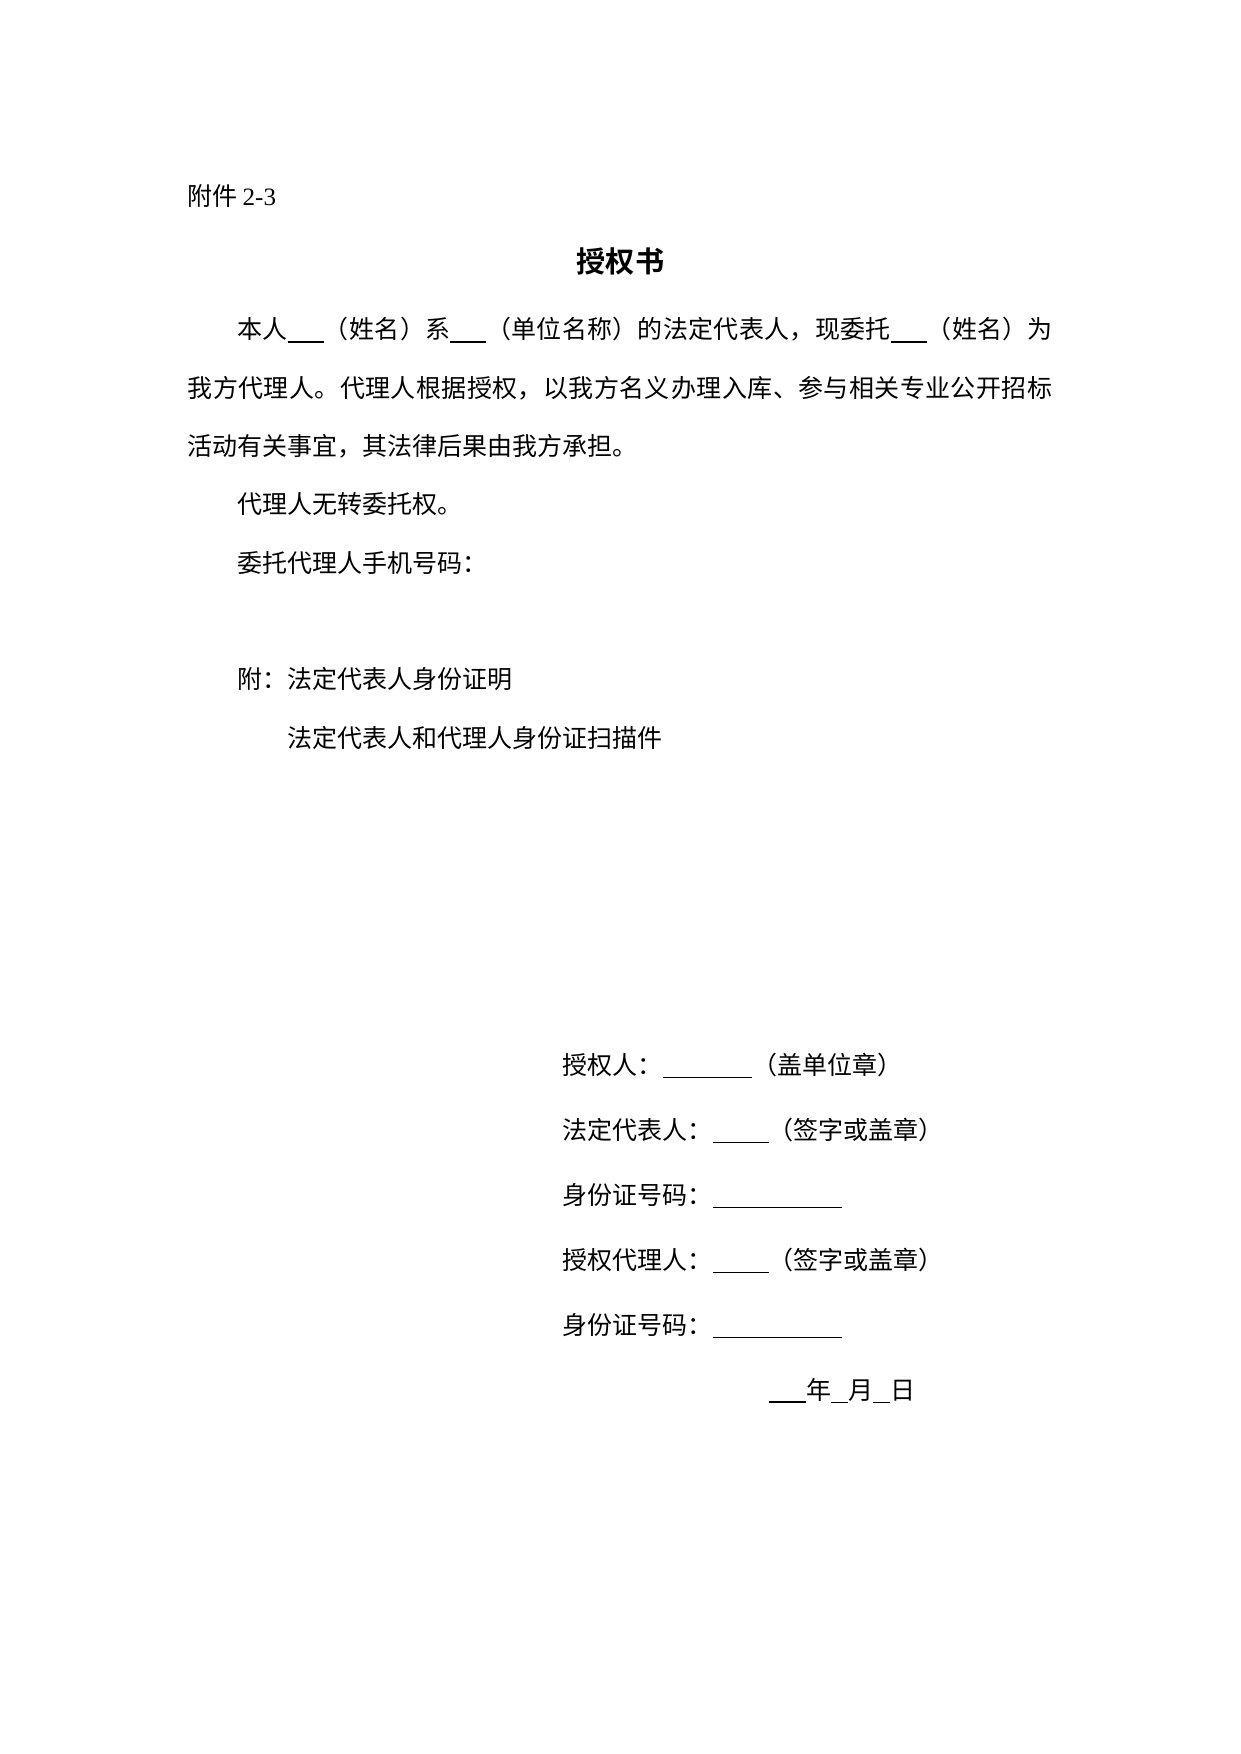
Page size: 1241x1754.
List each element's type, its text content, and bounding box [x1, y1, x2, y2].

text 委托代理人手机号码： [187, 525, 1053, 584]
text 授权人： （盖单位章） [187, 1031, 1053, 1096]
text 本人 （姓名）系 （单位名称）的法定代表人，现委托 （姓名）为我方代理人。代理人根据授权，以我方名义办理入库、参与相关专业公开招标活动有关事宜，其法律后果由我方承担。 [187, 292, 1053, 467]
text 授权代理人： （签字或盖章） [187, 1226, 1053, 1291]
text 授权书 [187, 227, 1053, 292]
text 身份证号码： [187, 1161, 1053, 1226]
text 法定代表人和代理人身份证扫描件 [187, 700, 1053, 759]
text 年 月 日 [187, 1356, 1053, 1421]
text 附：法定代表人身份证明 [187, 642, 1053, 700]
text 代理人无转委托权。 [187, 467, 1053, 525]
text 附件2-3 [187, 162, 1053, 227]
text 身份证号码： [187, 1291, 1053, 1356]
text 法定代表人： （签字或盖章） [187, 1096, 1053, 1161]
